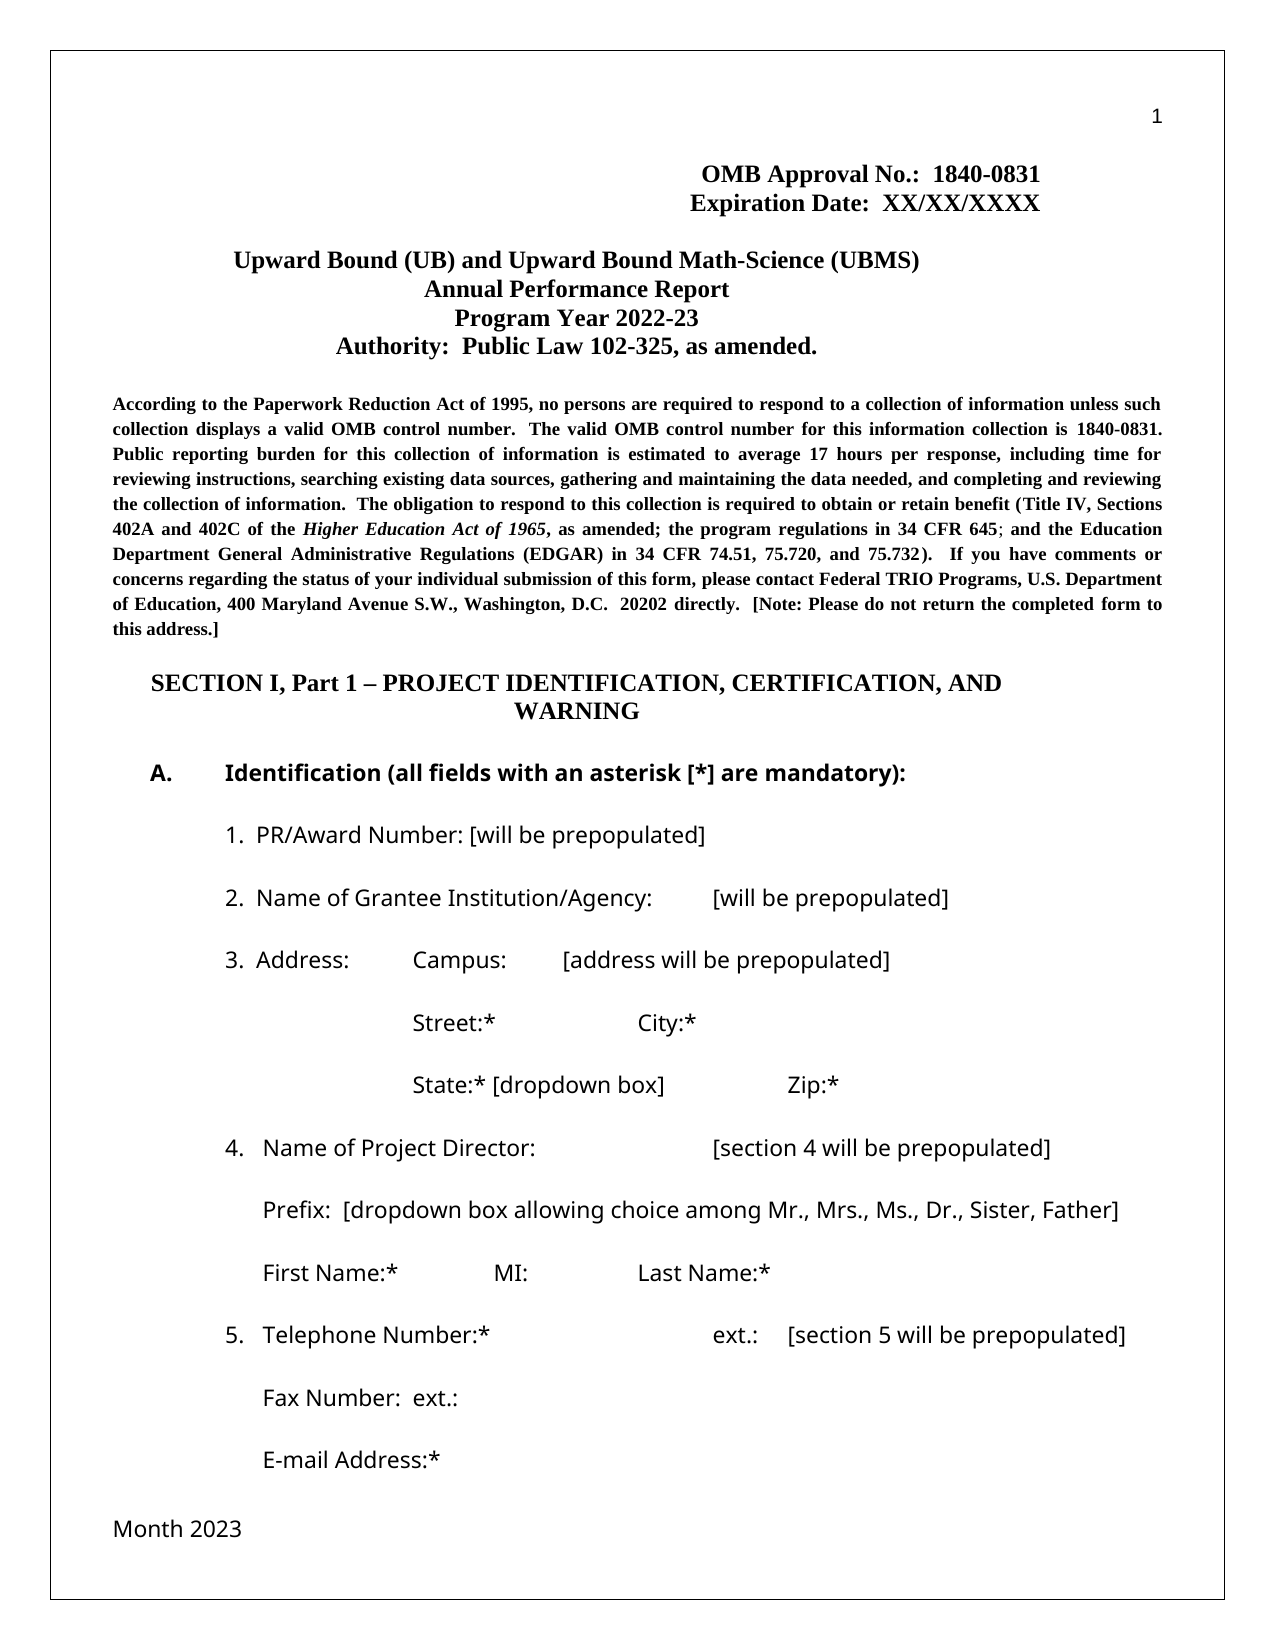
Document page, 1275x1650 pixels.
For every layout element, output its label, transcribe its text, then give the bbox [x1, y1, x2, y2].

title OMB Approval No.: 1840-0831 [112, 159, 1041, 188]
title Annual Performance Report [112, 274, 1041, 303]
text E-mail Address:* [262, 1444, 1162, 1475]
text State:* [dropdown box] Zip:* [375, 1069, 1162, 1100]
title Expiration Date: XX/XX/XXXX [112, 188, 1041, 216]
text 1. PR/Award Number: [will be prepopulated] [225, 819, 1162, 850]
title Program Year 2022-23 [112, 303, 1041, 331]
text Fax Number: ext.: [262, 1381, 1162, 1413]
title Authority: Public Law 102-325, as amended. [112, 331, 1041, 360]
text Street:* City:* [375, 1006, 1162, 1038]
text Prefix: [dropdown box allowing choice among Mr., Mrs., Ms., Dr., Sister, Father] [262, 1194, 1162, 1225]
list Telephone Number:* ext.: [section 5 will be prepopulated] [225, 1319, 1162, 1350]
text First Name:* MI: Last Name:* [262, 1256, 1162, 1288]
subtitle SECTION I, Part 1 – PROJECT IDENTIFICATION, CERTIFICATION, AND WARNING [112, 668, 1041, 725]
list Name of Project Director: [section 4 will be prepopulated] [225, 1131, 1162, 1163]
title Upward Bound (UB) and Upward Bound Math-Science (UBMS) [112, 245, 1041, 274]
title According to the Paperwork Reduction Act of 1995, no persons are required to respond to a collection of information unless such collection displays a valid OMB control number. The valid OMB control number for this information collection is 1840-0831. Public reporting burden for this collection of information is estimated to average 17 hours per response, including time for reviewing instructions, searching existing data sources, gathering and maintaining the data needed, and completing and reviewing the collection of information. The obligation to respond to this collection is required to obtain or retain benefit (Title IV, Sections 402A and 402C of the Higher Education Act of 1965, as amended; the program regulations in 34 CFR 645; and the Education Department General Administrative Regulations (EDGAR) in 34 CFR 74.51, 75.720, and 75.732). If you have comments or concerns regarding the status of your individual submission of this form, please contact Federal TRIO Programs, U.S. Department of Education, 400 Maryland Avenue S.W., Washington, D.C. 20202 directly. [Note: Please do not return the completed form to this address.] [112, 389, 1162, 639]
subtitle Identification (all fields with an asterisk [*] are mandatory): [150, 756, 1162, 788]
text 3. Address: Campus: [address will be prepopulated] [225, 944, 1162, 975]
text 2. Name of Grantee Institution/Agency: [will be prepopulated] [225, 881, 1162, 913]
